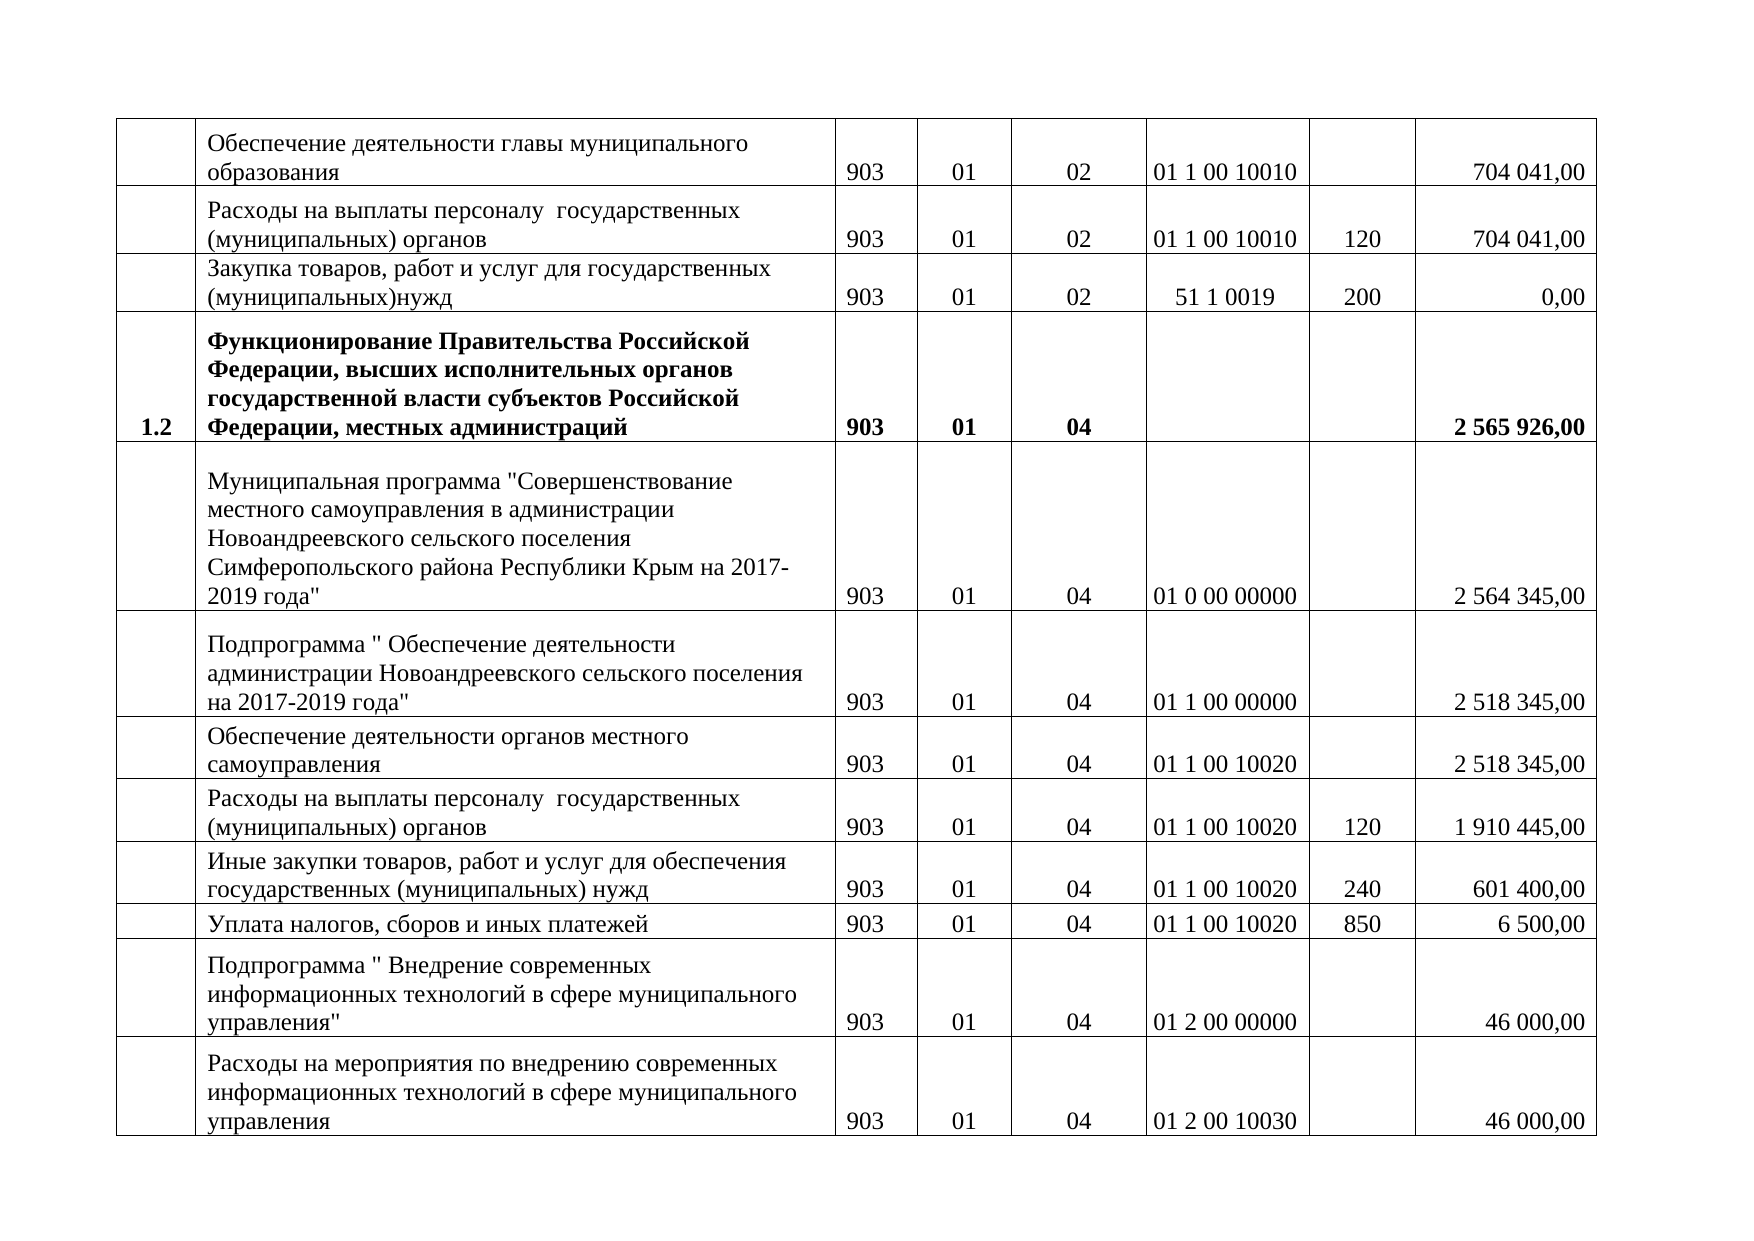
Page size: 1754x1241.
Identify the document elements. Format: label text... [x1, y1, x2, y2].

table_cell [1310, 611, 1415, 716]
table_cell 2 564 345,00 [1416, 442, 1596, 609]
table_cell Иные закупки товаров, работ и услуг для обеспечения государственных (муниципальных) нужд [196, 842, 835, 903]
table_cell [117, 842, 195, 903]
table_cell [1310, 717, 1415, 778]
table_cell 903 [836, 186, 917, 252]
table_cell 240 [1310, 842, 1415, 903]
table_cell 04 [1012, 717, 1146, 778]
table_cell [1147, 312, 1309, 441]
table_cell 903 [836, 312, 917, 441]
table_cell 1 910 445,00 [1416, 779, 1596, 841]
table_cell 01 [918, 312, 1011, 441]
table_cell 01 [918, 779, 1011, 841]
table_cell 2 565 926,00 [1416, 312, 1596, 441]
table_cell 1.2 [117, 312, 195, 441]
table_cell [117, 779, 195, 841]
table_cell 01 [918, 904, 1011, 938]
table_cell 02 [1012, 254, 1146, 311]
table_cell 903 [836, 442, 917, 609]
table_cell 04 [1012, 442, 1146, 609]
table_cell [117, 611, 195, 716]
table_cell [1310, 1037, 1415, 1135]
table_cell 200 [1310, 254, 1415, 311]
table_cell [1310, 119, 1415, 185]
table_cell 903 [836, 904, 917, 938]
table_cell 903 [836, 254, 917, 311]
table_cell 0,00 [1416, 254, 1596, 311]
table_cell [117, 186, 195, 252]
table_cell Расходы на мероприятия по внедрению современных информационных технологий в сфере муниципального управления [196, 1037, 835, 1135]
table_cell 903 [836, 779, 917, 841]
table_cell 04 [1012, 904, 1146, 938]
table_cell 903 [836, 717, 917, 778]
table_cell Обеспечение деятельности главы муниципального образования [196, 119, 835, 185]
table_cell 2 518 345,00 [1416, 717, 1596, 778]
table_cell [117, 119, 195, 185]
table_cell 01 [918, 442, 1011, 609]
table_cell 04 [1012, 312, 1146, 441]
table_cell 01 2 00 10030 [1147, 1037, 1309, 1135]
table_cell 01 [918, 717, 1011, 778]
table_cell Функционирование Правительства Российской Федерации, высших исполнительных органов государственной власти субъектов Российской Федерации, местных администраций [196, 312, 835, 441]
table_cell 120 [1310, 186, 1415, 252]
table_cell [117, 939, 195, 1036]
table_cell 01 [918, 842, 1011, 903]
table_cell 903 [836, 939, 917, 1036]
table_cell 04 [1012, 611, 1146, 716]
table_cell [117, 254, 195, 311]
table_cell 704 041,00 [1416, 186, 1596, 252]
table_cell 601 400,00 [1416, 842, 1596, 903]
table_cell Муниципальная программа "Совершенствование местного самоуправления в администрации Новоандреевского сельского поселения Симферопольского района Республики Крым на 2017-2019 года" [196, 442, 835, 609]
table_cell 04 [1012, 939, 1146, 1036]
table_cell 01 1 00 10010 [1147, 186, 1309, 252]
table_cell 46 000,00 [1416, 1037, 1596, 1135]
table_cell Расходы на выплаты персоналу государственных (муниципальных) органов [196, 186, 835, 252]
table_cell 2 518 345,00 [1416, 611, 1596, 716]
table_cell 01 1 00 10020 [1147, 904, 1309, 938]
table_cell 6 500,00 [1416, 904, 1596, 938]
table_cell 01 0 00 00000 [1147, 442, 1309, 609]
table_cell [117, 442, 195, 609]
table_cell 01 1 00 10010 [1147, 119, 1309, 185]
table_cell Подпрограмма " Внедрение современных информационных технологий в сфере муниципального управления" [196, 939, 835, 1036]
table_cell [1310, 442, 1415, 609]
table_cell 51 1 0019 [1147, 254, 1309, 311]
table_cell 01 1 00 00000 [1147, 611, 1309, 716]
table_cell 01 1 00 10020 [1147, 842, 1309, 903]
table_cell 01 2 00 00000 [1147, 939, 1309, 1036]
table_cell 903 [836, 611, 917, 716]
table_cell Закупка товаров, работ и услуг для государственных (муниципальных)нужд [196, 254, 835, 311]
table_cell 01 [918, 119, 1011, 185]
table_cell [117, 717, 195, 778]
table_cell 903 [836, 119, 917, 185]
table_cell 01 [918, 186, 1011, 252]
table_cell 46 000,00 [1416, 939, 1596, 1036]
table_cell 04 [1012, 779, 1146, 841]
table_cell Уплата налогов, сборов и иных платежей [196, 904, 835, 938]
table_cell 850 [1310, 904, 1415, 938]
table_cell 02 [1012, 119, 1146, 185]
table_cell 01 [918, 254, 1011, 311]
table_cell 01 1 00 10020 [1147, 779, 1309, 841]
table_cell 04 [1012, 842, 1146, 903]
table_cell 04 [1012, 1037, 1146, 1135]
table_cell [117, 904, 195, 938]
table_cell Расходы на выплаты персоналу государственных (муниципальных) органов [196, 779, 835, 841]
table_cell [117, 1037, 195, 1135]
table_cell Подпрограмма " Обеспечение деятельности администрации Новоандреевского сельского поселения на 2017-2019 года" [196, 611, 835, 716]
table_cell [1310, 939, 1415, 1036]
table_cell [1310, 312, 1415, 441]
table_cell 01 [918, 611, 1011, 716]
table_cell 01 [918, 1037, 1011, 1135]
table_cell 704 041,00 [1416, 119, 1596, 185]
table_cell 01 1 00 10020 [1147, 717, 1309, 778]
table_cell Обеспечение деятельности органов местного самоуправления [196, 717, 835, 778]
table_cell 120 [1310, 779, 1415, 841]
table_cell 903 [836, 842, 917, 903]
table_cell 02 [1012, 186, 1146, 252]
table_cell 01 [918, 939, 1011, 1036]
table_cell 903 [836, 1037, 917, 1135]
